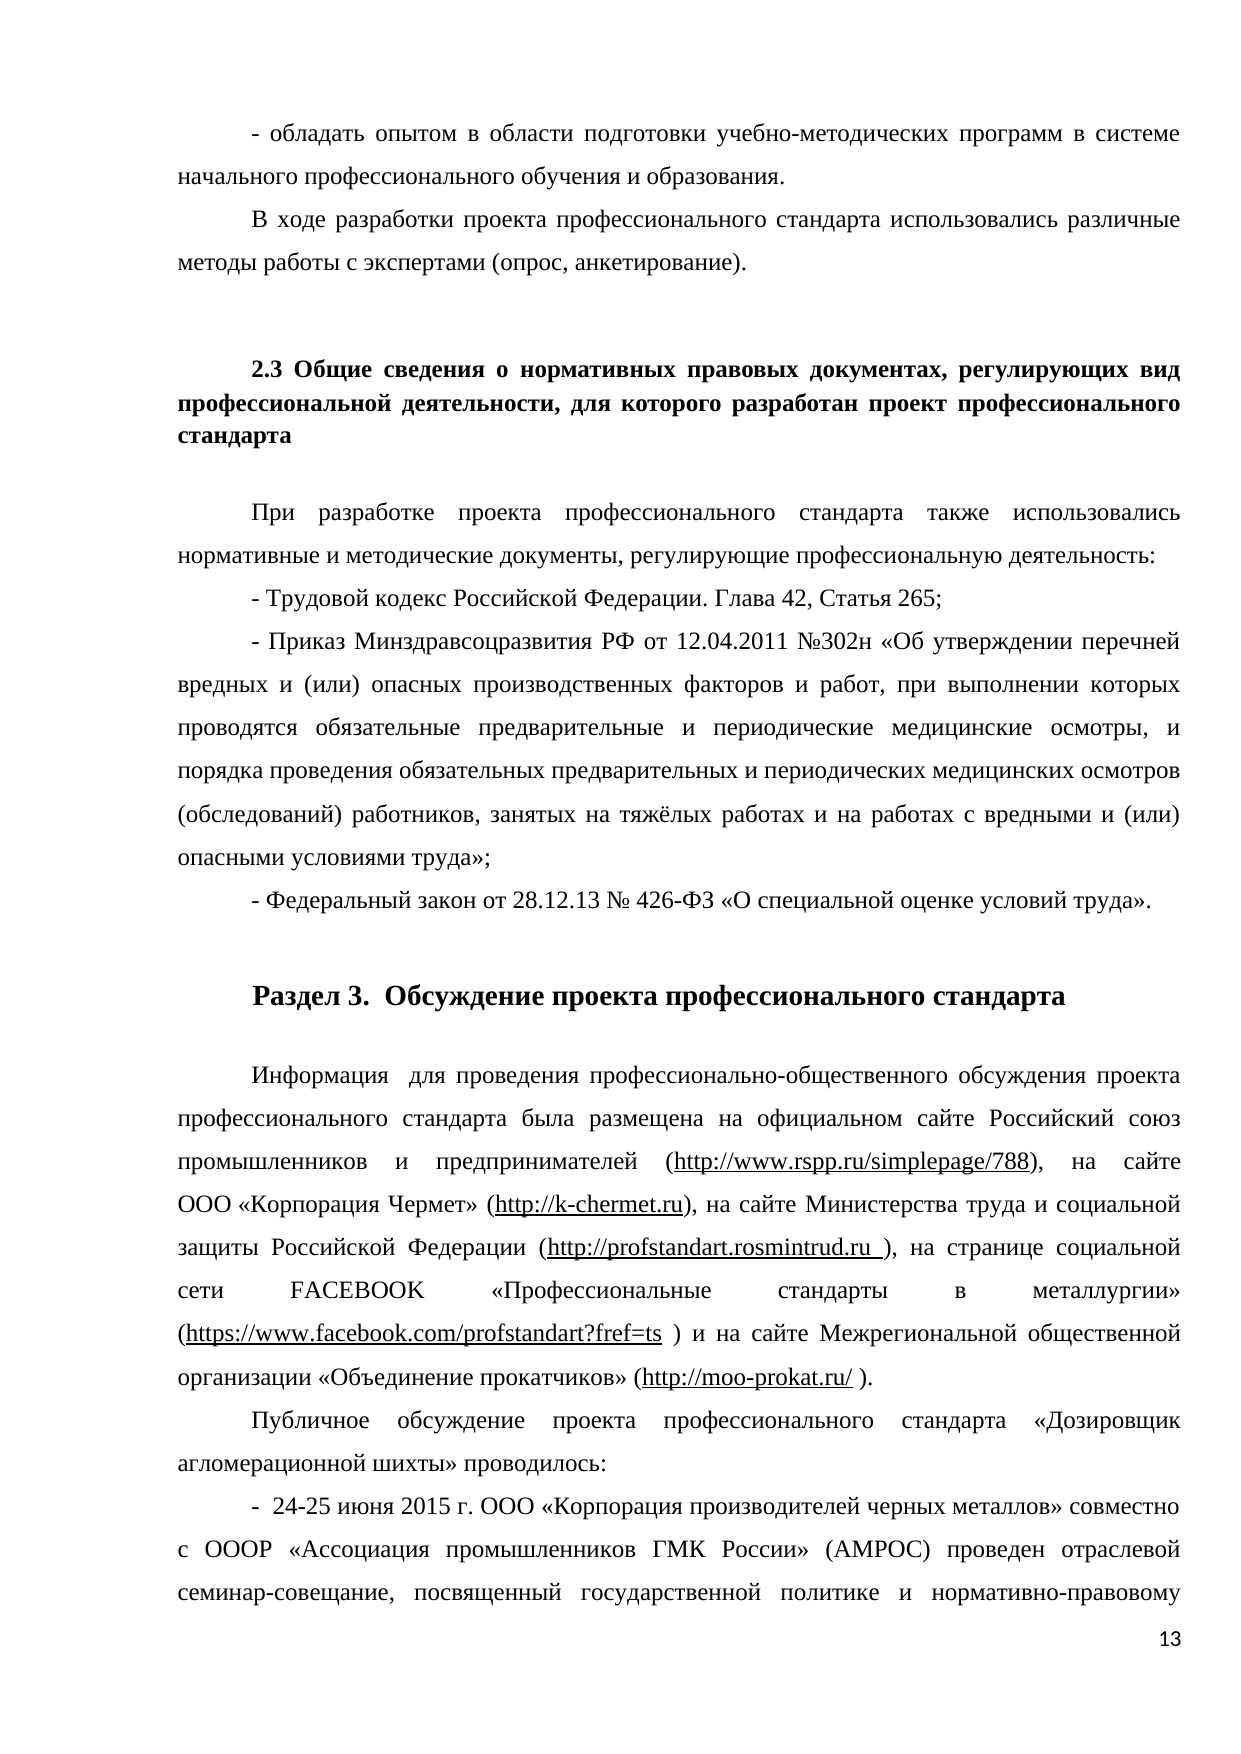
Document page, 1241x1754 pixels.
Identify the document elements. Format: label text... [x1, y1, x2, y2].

subtitle Раздел 3. Обсуждение проекта профессионального стандарта [252, 978, 1181, 1012]
text - Федеральный закон от 28.12.13 № 426-ФЗ «О специальной оценке условий труда». [177, 885, 1181, 914]
list Публичное обсуждение проекта профессионального стандарта «Дозировщик агломерационной шихты» проводилось: [177, 1405, 1181, 1477]
subtitle 2.3 Общие сведения о нормативных правовых документах, регулирующих вид профессиональной деятельности, для которого разработан проект профессионального стандарта [177, 354, 1181, 449]
list - обладать опытом в области подготовки учебно-методических программ в системе начального профессионального обучения и образования. [177, 118, 1181, 190]
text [177, 1491, 1181, 1606]
list Информация для проведения профессионально-общественного обсуждения проекта профессионального стандарта была размещена на официальном сайте Российский союз промышленников и предпринимателей (http://www.rspp.ru/simplepage/788), на сайте ООО «Корпорация Чермет» (http://k-chermet.ru), на сайте Министерства труда и социальной защиты Российской Федерации (http://profstandart.rosmintrud.ru ), на странице социальной сети FACEBOOK «Профессиональные стандарты в металлургии» (https://www.facebook.com/profstandart?fref=ts ) и на сайте Межрегиональной общественной организации «Объединение прокатчиков» (http://moo-prokat.ru/ ). [177, 1060, 1181, 1390]
text - Трудовой кодекс Российской Федерации. Глава 42, Статья 265; [177, 583, 1181, 612]
text - Приказ Минздравсоцразвития РФ от 12.04.2011 №302н «Об утверждении перечней вредных и (или) опасных производственных факторов и работ, при выполнении которых проводятся обязательные предварительные и периодические медицинские осмотры, и порядка проведения обязательных предварительных и периодических медицинских осмотров (обследований) работников, занятых на тяжёлых работах и на работах с вредными и (или) опасными условиями труда»; [177, 626, 1181, 871]
text При разработке проекта профессионального стандарта также использовались нормативные и методические документы, регулирующие профессиональную деятельность: [177, 497, 1181, 569]
text В ходе разработки проекта профессионального стандарта использовались различные методы работы с экспертами (опрос, анкетирование). [177, 204, 1181, 276]
